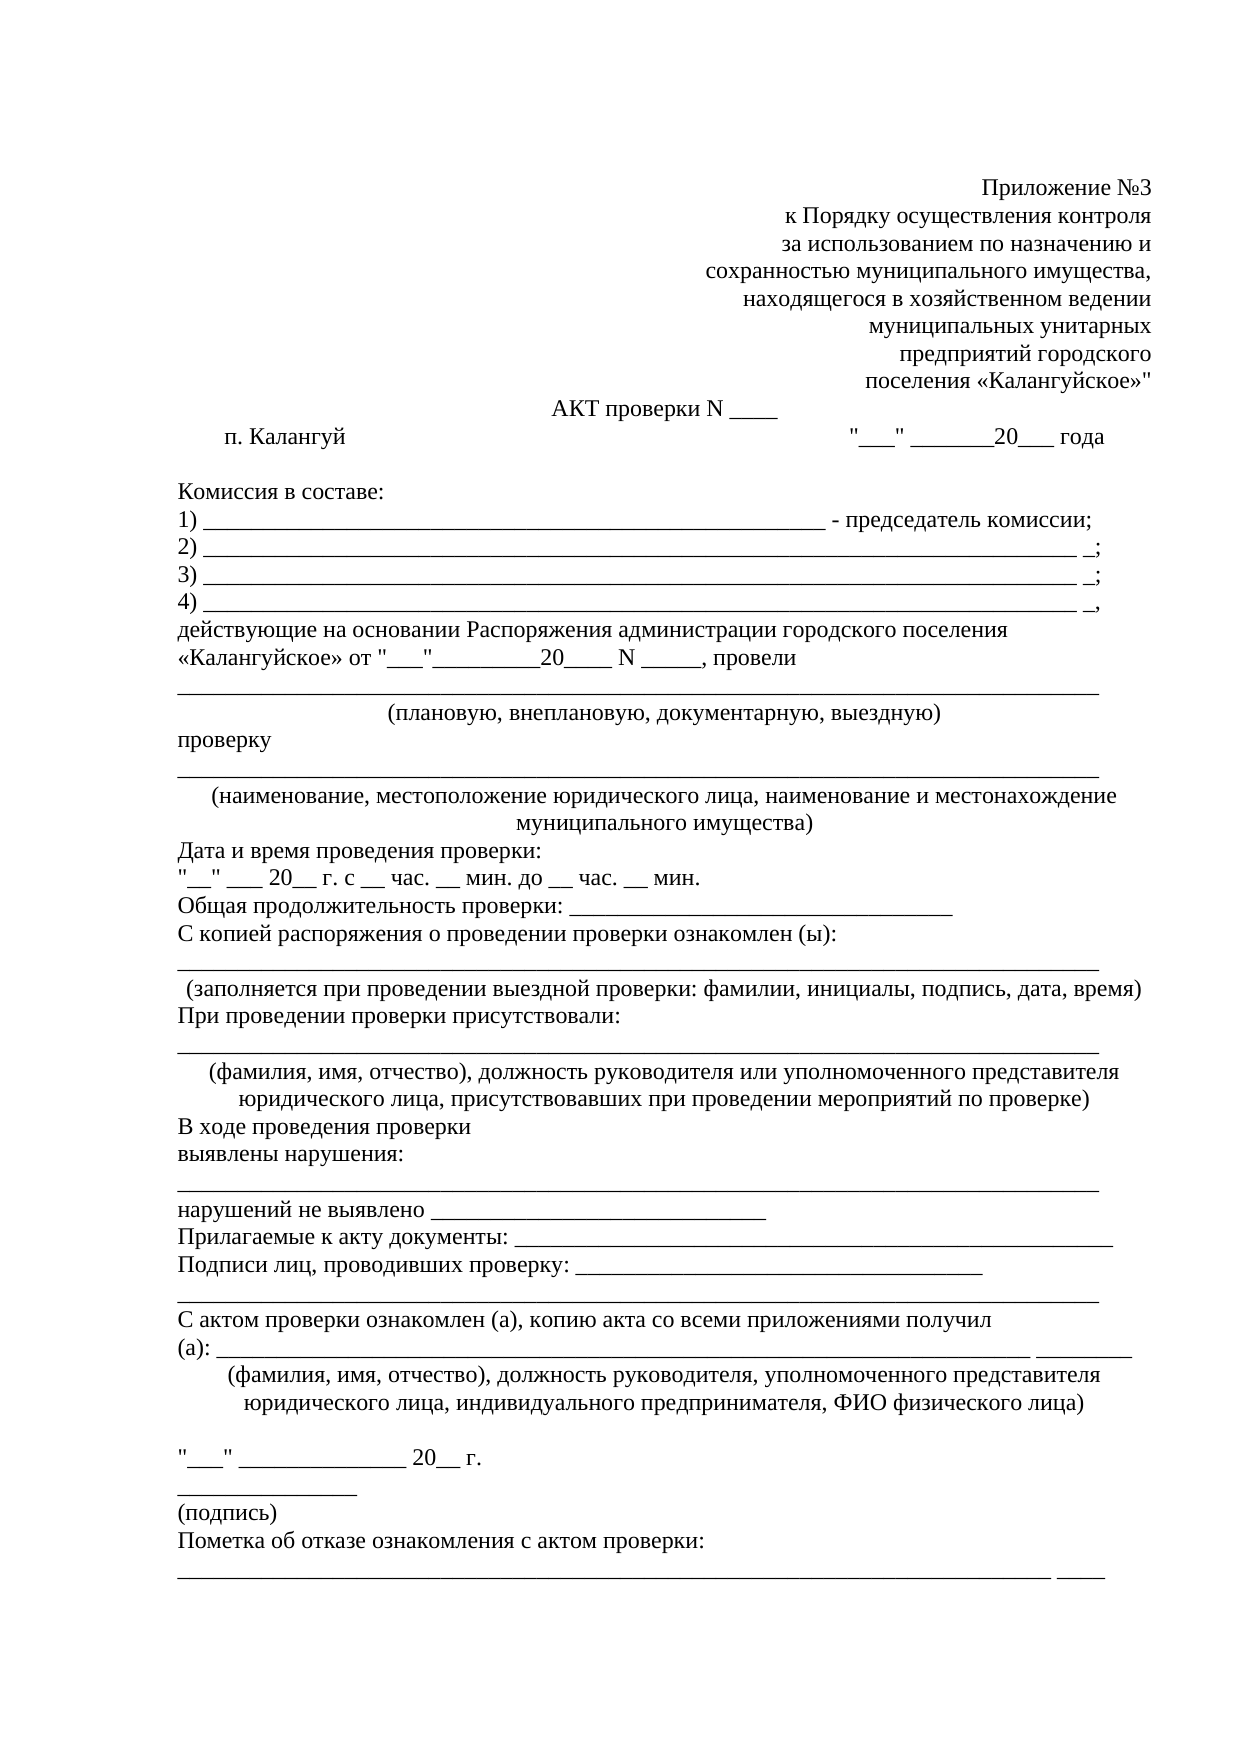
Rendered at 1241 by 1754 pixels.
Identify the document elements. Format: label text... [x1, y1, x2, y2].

text нарушений не выявлено ____________________________ [177, 1195, 1152, 1222]
text Подписи лиц, проводивших проверку: __________________________________ _____________________________________________________________________________ [177, 1250, 1152, 1305]
text муниципальных унитарных [177, 311, 1152, 339]
text Комиссия в составе: [177, 449, 1152, 504]
text за использованием по назначению и [177, 228, 1152, 256]
text п. Калангуй "___" _______20___ года [177, 422, 1152, 449]
text Дата и время проведения проверки: [177, 836, 1152, 863]
text "___" ______________ 20__ г. [177, 1416, 1152, 1471]
text 3) _________________________________________________________________________ _; [177, 560, 1152, 587]
text С копией распоряжения о проведении проверки ознакомлен (ы): _____________________________________________________________________________ [177, 919, 1152, 974]
text "__" ___ 20__ г. с __ час. __ мин. до __ час. __ мин. [177, 863, 1152, 891]
text действующие на основании Распоряжения администрации городского поселения «Калангуйское» от "___"_________20____ N _____, провели _____________________________________________________________________________ [177, 615, 1152, 698]
text В ходе проведения проверки [177, 1112, 1152, 1139]
text находящегося в хозяйственном ведении [177, 284, 1152, 311]
text выявлены нарушения: _____________________________________________________________________________ [177, 1139, 1152, 1195]
text поселения «Калангуйское»" [177, 367, 1152, 394]
text С актом проверки ознакомлен (а), копию акта со всеми приложениями получил (а): ____________________________________________________________________ ________ [177, 1305, 1152, 1360]
text (фамилия, имя, отчество), должность руководителя или уполномоченного представителя юридического лица, присутствовавших при проведении мероприятий по проверке) [177, 1057, 1152, 1112]
text (заполняется при проведении выездной проверки: фамилии, инициалы, подпись, дата, время) [177, 974, 1152, 1001]
text 4) _________________________________________________________________________ _, [177, 587, 1152, 615]
text предприятий городского [177, 339, 1152, 367]
text 2) _________________________________________________________________________ _; [177, 532, 1152, 560]
text При проведении проверки присутствовали: _____________________________________________________________________________ [177, 1001, 1152, 1057]
text (фамилия, имя, отчество), должность руководителя, уполномоченного представителя юридического лица, индивидуального предпринимателя, ФИО физического лица) [177, 1360, 1152, 1416]
text 1) ____________________________________________________ - председатель комиссии; [177, 504, 1152, 532]
text _______________ (подпись) [177, 1471, 1152, 1526]
text сохранностью муниципального имущества, [177, 256, 1152, 284]
text (плановую, внеплановую, документарную, выездную) [177, 698, 1152, 725]
text Пометка об отказе ознакомления с актом проверки: _________________________________________________________________________ ____ [177, 1526, 1152, 1581]
text проверку _____________________________________________________________________________ [177, 725, 1152, 781]
text Прилагаемые к акту документы: __________________________________________________ [177, 1222, 1152, 1250]
text Приложение №3 [177, 173, 1152, 201]
text (наименование, местоположение юридического лица, наименование и местонахождение муниципального имущества) [177, 781, 1152, 836]
text АКТ проверки N ____ [177, 394, 1152, 422]
text Общая продолжительность проверки: ________________________________ [177, 891, 1152, 919]
text к Порядку осуществления контроля [177, 201, 1152, 228]
